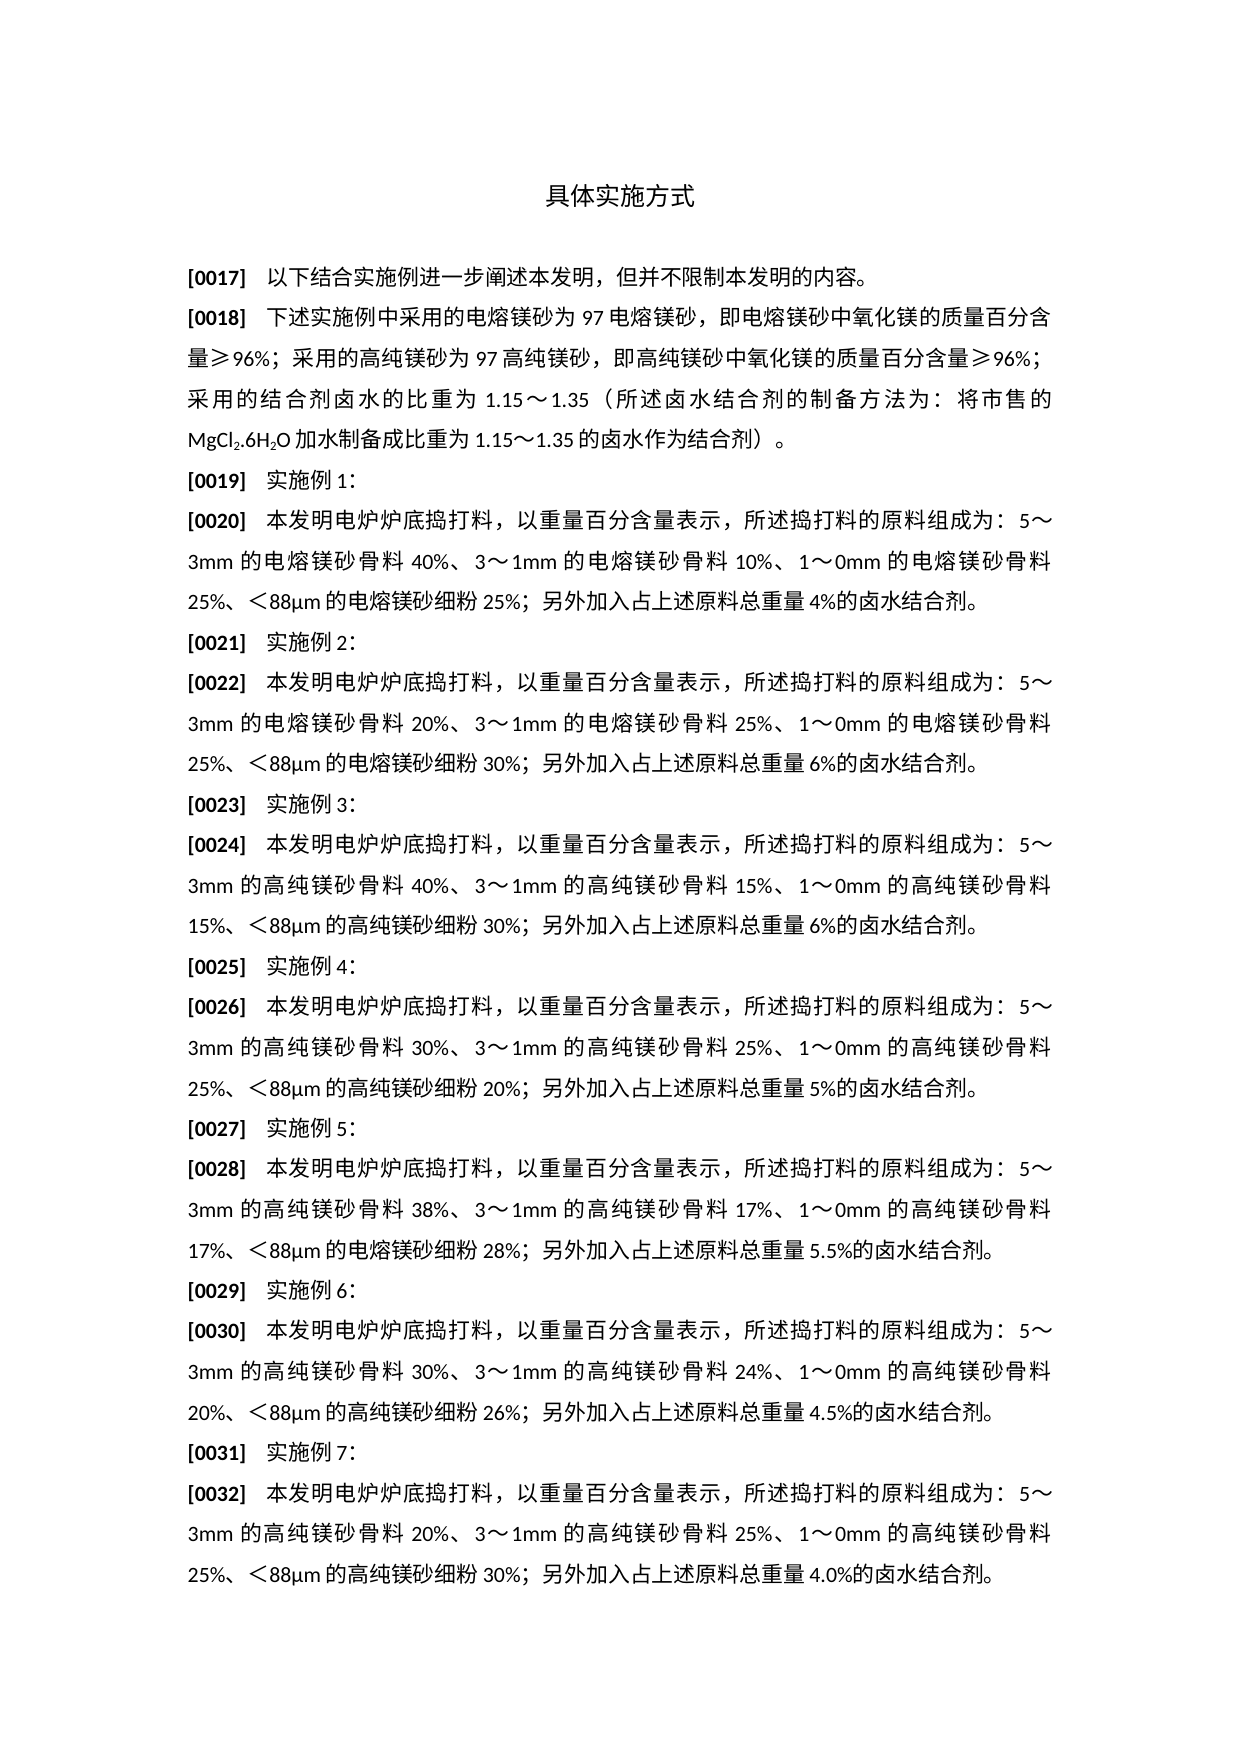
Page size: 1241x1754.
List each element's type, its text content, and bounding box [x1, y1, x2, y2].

text 具体实施方式 [187, 162, 1053, 227]
text [0022] 本发明电炉炉底捣打料，以重量百分含量表示，所述捣打料的原料组成为：5～3mm的电熔镁砂骨料20%、3～1mm的电熔镁砂骨料25%、1～0mm的电熔镁砂骨料25%、＜88μm的电熔镁砂细粉30%；另外加入占上述原料总重量6%的卤水结合剂。 [187, 665, 1053, 778]
text [0021] 实施例2： [187, 624, 1053, 657]
text [0028] 本发明电炉炉底捣打料，以重量百分含量表示，所述捣打料的原料组成为：5～3mm的高纯镁砂骨料38%、3～1mm的高纯镁砂骨料17%、1～0mm的高纯镁砂骨料17%、＜88μm的电熔镁砂细粉28%；另外加入占上述原料总重量5.5%的卤水结合剂。 [187, 1151, 1053, 1265]
text [0023] 实施例3： [187, 786, 1053, 819]
text [0024] 本发明电炉炉底捣打料，以重量百分含量表示，所述捣打料的原料组成为：5～3mm的高纯镁砂骨料40%、3～1mm的高纯镁砂骨料15%、1～0mm的高纯镁砂骨料15%、＜88μm的高纯镁砂细粉30%；另外加入占上述原料总重量6%的卤水结合剂。 [187, 827, 1053, 941]
text [0027] 实施例5： [187, 1111, 1053, 1143]
text [0017] 以下结合实施例进一步阐述本发明，但并不限制本发明的内容。 [187, 259, 1053, 292]
text [0026] 本发明电炉炉底捣打料，以重量百分含量表示，所述捣打料的原料组成为：5～3mm的高纯镁砂骨料30%、3～1mm的高纯镁砂骨料25%、1～0mm的高纯镁砂骨料25%、＜88μm的高纯镁砂细粉20%；另外加入占上述原料总重量5%的卤水结合剂。 [187, 989, 1053, 1103]
text [0019] 实施例1： [187, 462, 1053, 495]
text [0030] 本发明电炉炉底捣打料，以重量百分含量表示，所述捣打料的原料组成为：5～3mm的高纯镁砂骨料30%、3～1mm的高纯镁砂骨料24%、1～0mm的高纯镁砂骨料20%、＜88μm的高纯镁砂细粉26%；另外加入占上述原料总重量4.5%的卤水结合剂。 [187, 1313, 1053, 1427]
text [0020] 本发明电炉炉底捣打料，以重量百分含量表示，所述捣打料的原料组成为：5～3mm的电熔镁砂骨料40%、3～1mm的电熔镁砂骨料10%、1～0mm的电熔镁砂骨料25%、＜88μm的电熔镁砂细粉25%；另外加入占上述原料总重量4%的卤水结合剂。 [187, 503, 1053, 616]
text [0029] 实施例6： [187, 1273, 1053, 1305]
text [0025] 实施例4： [187, 948, 1053, 981]
text [0018] 下述实施例中采用的电熔镁砂为97电熔镁砂，即电熔镁砂中氧化镁的质量百分含量≥96%；采用的高纯镁砂为97高纯镁砂，即高纯镁砂中氧化镁的质量百分含量≥96%；采用的结合剂卤水的比重为1.15～1.35（所述卤水结合剂的制备方法为：将市售的MgCl2.6H2O加水制备成比重为1.15～1.35的卤水作为结合剂）。 [187, 300, 1053, 454]
text [0031] 实施例7： [187, 1435, 1053, 1467]
text [0032] 本发明电炉炉底捣打料，以重量百分含量表示，所述捣打料的原料组成为：5～3mm的高纯镁砂骨料20%、3～1mm的高纯镁砂骨料25%、1～0mm的高纯镁砂骨料25%、＜88μm的高纯镁砂细粉30%；另外加入占上述原料总重量4.0%的卤水结合剂。 [187, 1475, 1053, 1589]
